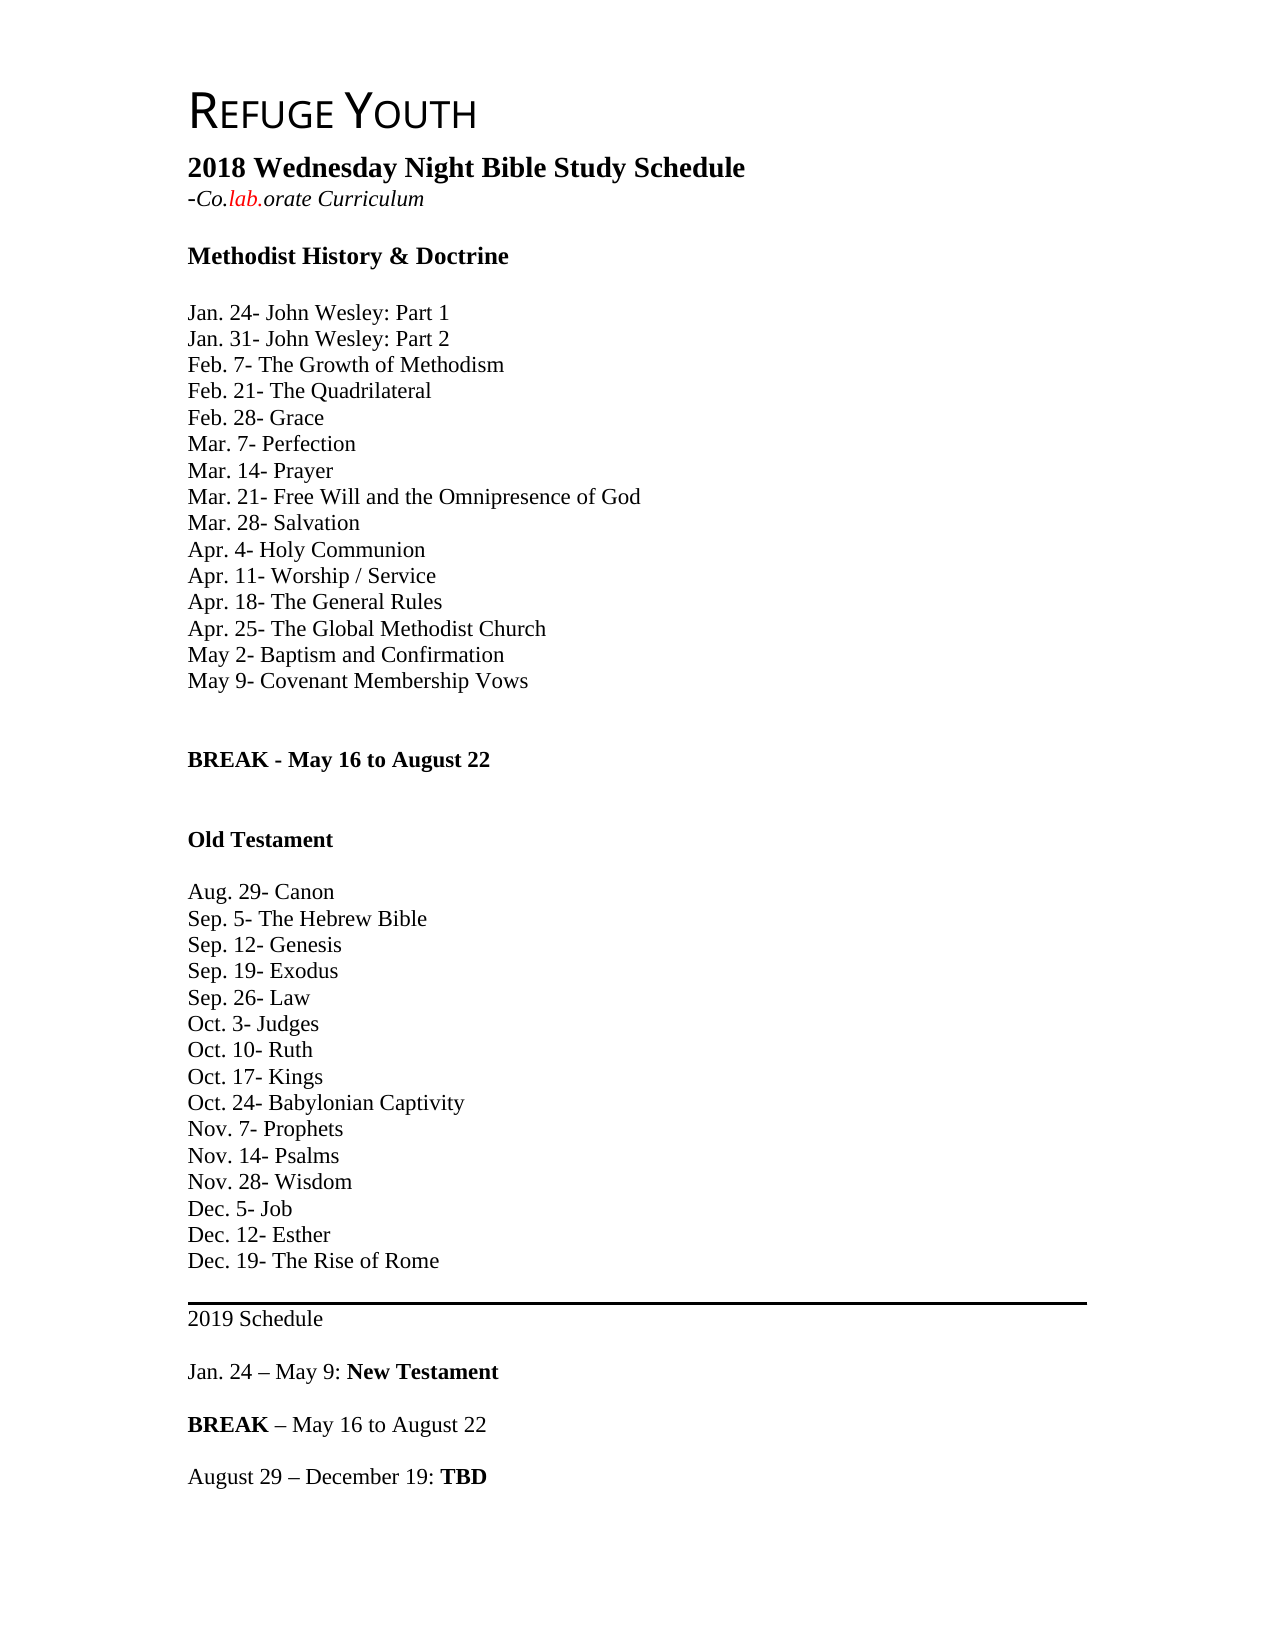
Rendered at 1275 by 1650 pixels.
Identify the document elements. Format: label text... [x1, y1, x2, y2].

text Feb. 28- Grace [187, 404, 1087, 430]
text Apr. 11- Worship / Service [187, 562, 1087, 588]
text Sep. 19- Exodus [187, 957, 1087, 984]
text Sep. 5- The Hebrew Bible [187, 905, 1087, 931]
text -Co.lab.orate Curriculum [187, 183, 1087, 212]
text May 9- Covenant Membership Vows [187, 667, 1087, 694]
text Sep. 12- Genesis [187, 931, 1087, 957]
text August 29 – December 19: TBD [187, 1463, 1087, 1490]
text May 2- Baptism and Confirmation [187, 641, 1087, 667]
text Feb. 7- The Growth of Methodism [187, 351, 1087, 378]
text BREAK - May 16 to August 22 [187, 747, 1087, 773]
text BREAK – May 16 to August 22 [187, 1411, 1087, 1437]
text Methodist History & Doctrine [187, 241, 1087, 270]
text Old Testament [187, 826, 1087, 852]
text Apr. 18- The General Rules [187, 588, 1087, 615]
text 2019 Schedule [187, 1305, 1087, 1332]
text Mar. 7- Perfection [187, 430, 1087, 457]
text Nov. 14- Psalms [187, 1142, 1087, 1168]
text Oct. 10- Ruth [187, 1036, 1087, 1063]
text Jan. 24 – May 9: New Testament [187, 1358, 1087, 1384]
text Oct. 24- Babylonian Captivity [187, 1089, 1087, 1116]
text Mar. 14- Prayer [187, 457, 1087, 483]
text 2018 Wednesday Night Bible Study Schedule [187, 150, 1087, 183]
text Aug. 29- Canon [187, 878, 1087, 905]
text Apr. 4- Holy Communion [187, 536, 1087, 562]
text Oct. 3- Judges [187, 1010, 1087, 1036]
text Mar. 28- Salvation [187, 509, 1087, 536]
text Nov. 7- Prophets [187, 1116, 1087, 1142]
text Nov. 28- Wisdom [187, 1168, 1087, 1194]
text Sep. 26- Law [187, 984, 1087, 1010]
text Oct. 17- Kings [187, 1063, 1087, 1089]
text Feb. 21- The Quadrilateral [187, 378, 1087, 404]
text Apr. 25- The Global Methodist Church [187, 615, 1087, 641]
text Jan. 24- John Wesley: Part 1 [187, 298, 1087, 325]
text Dec. 12- Esther [187, 1221, 1087, 1247]
text Dec. 19- The Rise of Rome [187, 1247, 1087, 1274]
text Jan. 31- John Wesley: Part 2 [187, 325, 1087, 351]
text Mar. 21- Free Will and the Omnipresence of God [187, 483, 1087, 509]
text Dec. 5- Job [187, 1194, 1087, 1221]
